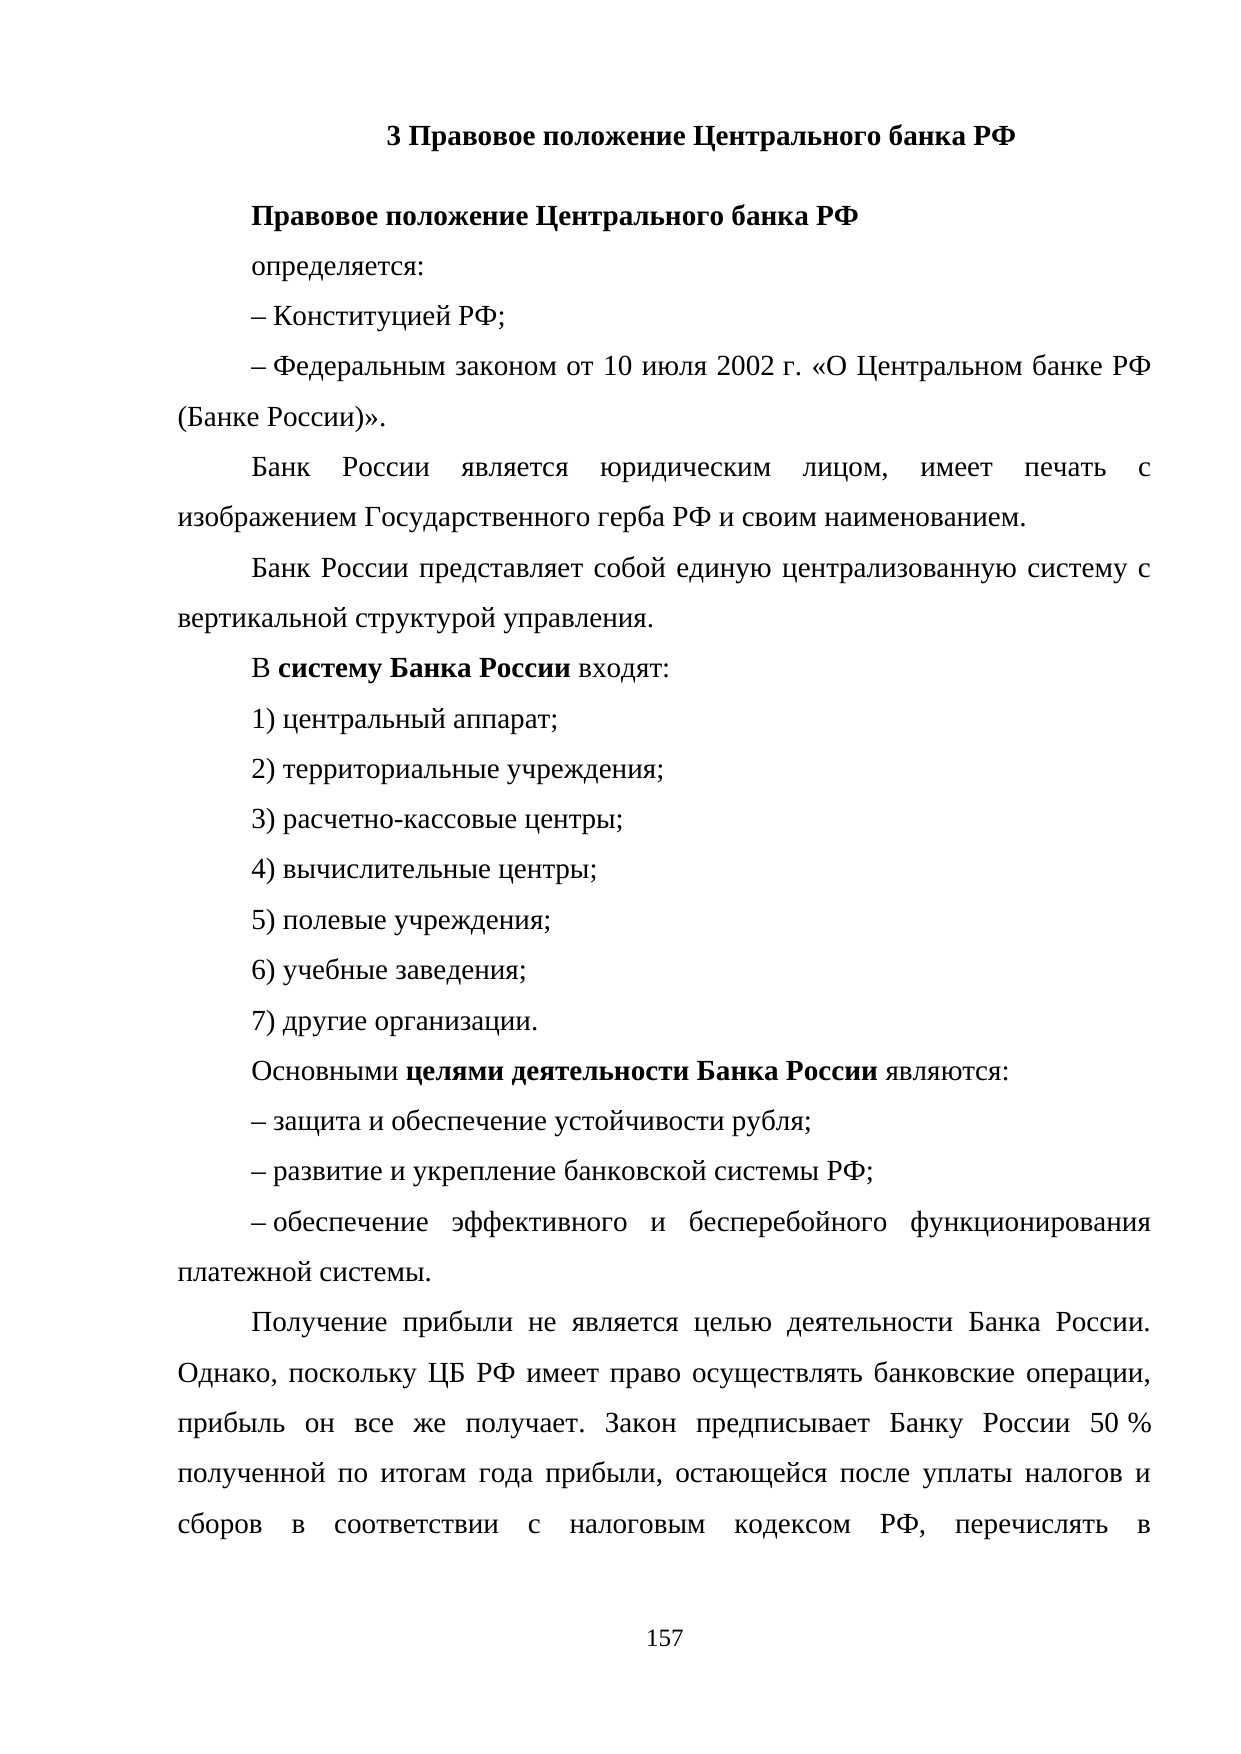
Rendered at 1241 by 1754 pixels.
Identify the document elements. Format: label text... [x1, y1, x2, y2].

text 3 Правовое положение Центрального банка РФ [177, 118, 1152, 152]
text 7) другие организации. [177, 1003, 1152, 1036]
text – развитие и укрепление банковской системы РФ; [177, 1153, 1152, 1187]
text Основными целями деятельности Банка России являются: [177, 1053, 1152, 1086]
text определяется: [177, 248, 1152, 281]
text В систему Банка России входят: [177, 650, 1152, 684]
text – Конституцией РФ; [177, 298, 1152, 332]
text 1) центральный аппарат; [177, 701, 1152, 734]
text – Федеральным законом от 10 июля 2002 г. «О Центральном банке РФ (Банке России)». [177, 348, 1152, 432]
text Правовое положение Центрального банка РФ [177, 198, 1152, 231]
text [177, 1304, 1152, 1539]
text – защита и обеспечение устойчивости рубля; [177, 1103, 1152, 1137]
text Банк России является юридическим лицом, имеет печать с изображением Государственного герба РФ и своим наименованием. [177, 449, 1152, 533]
text 4) вычислительные центры; [177, 852, 1152, 885]
text 3) расчетно-кассовые центры; [177, 801, 1152, 835]
text – обеспечение эффективного и бесперебойного функционирования платежной системы. [177, 1204, 1152, 1288]
text Банк России представляет собой единую централизованную систему с вертикальной структурой управления. [177, 550, 1152, 634]
text 6) учебные заведения; [177, 952, 1152, 986]
text 2) территориальные учреждения; [177, 751, 1152, 784]
text 5) полевые учреждения; [177, 902, 1152, 936]
